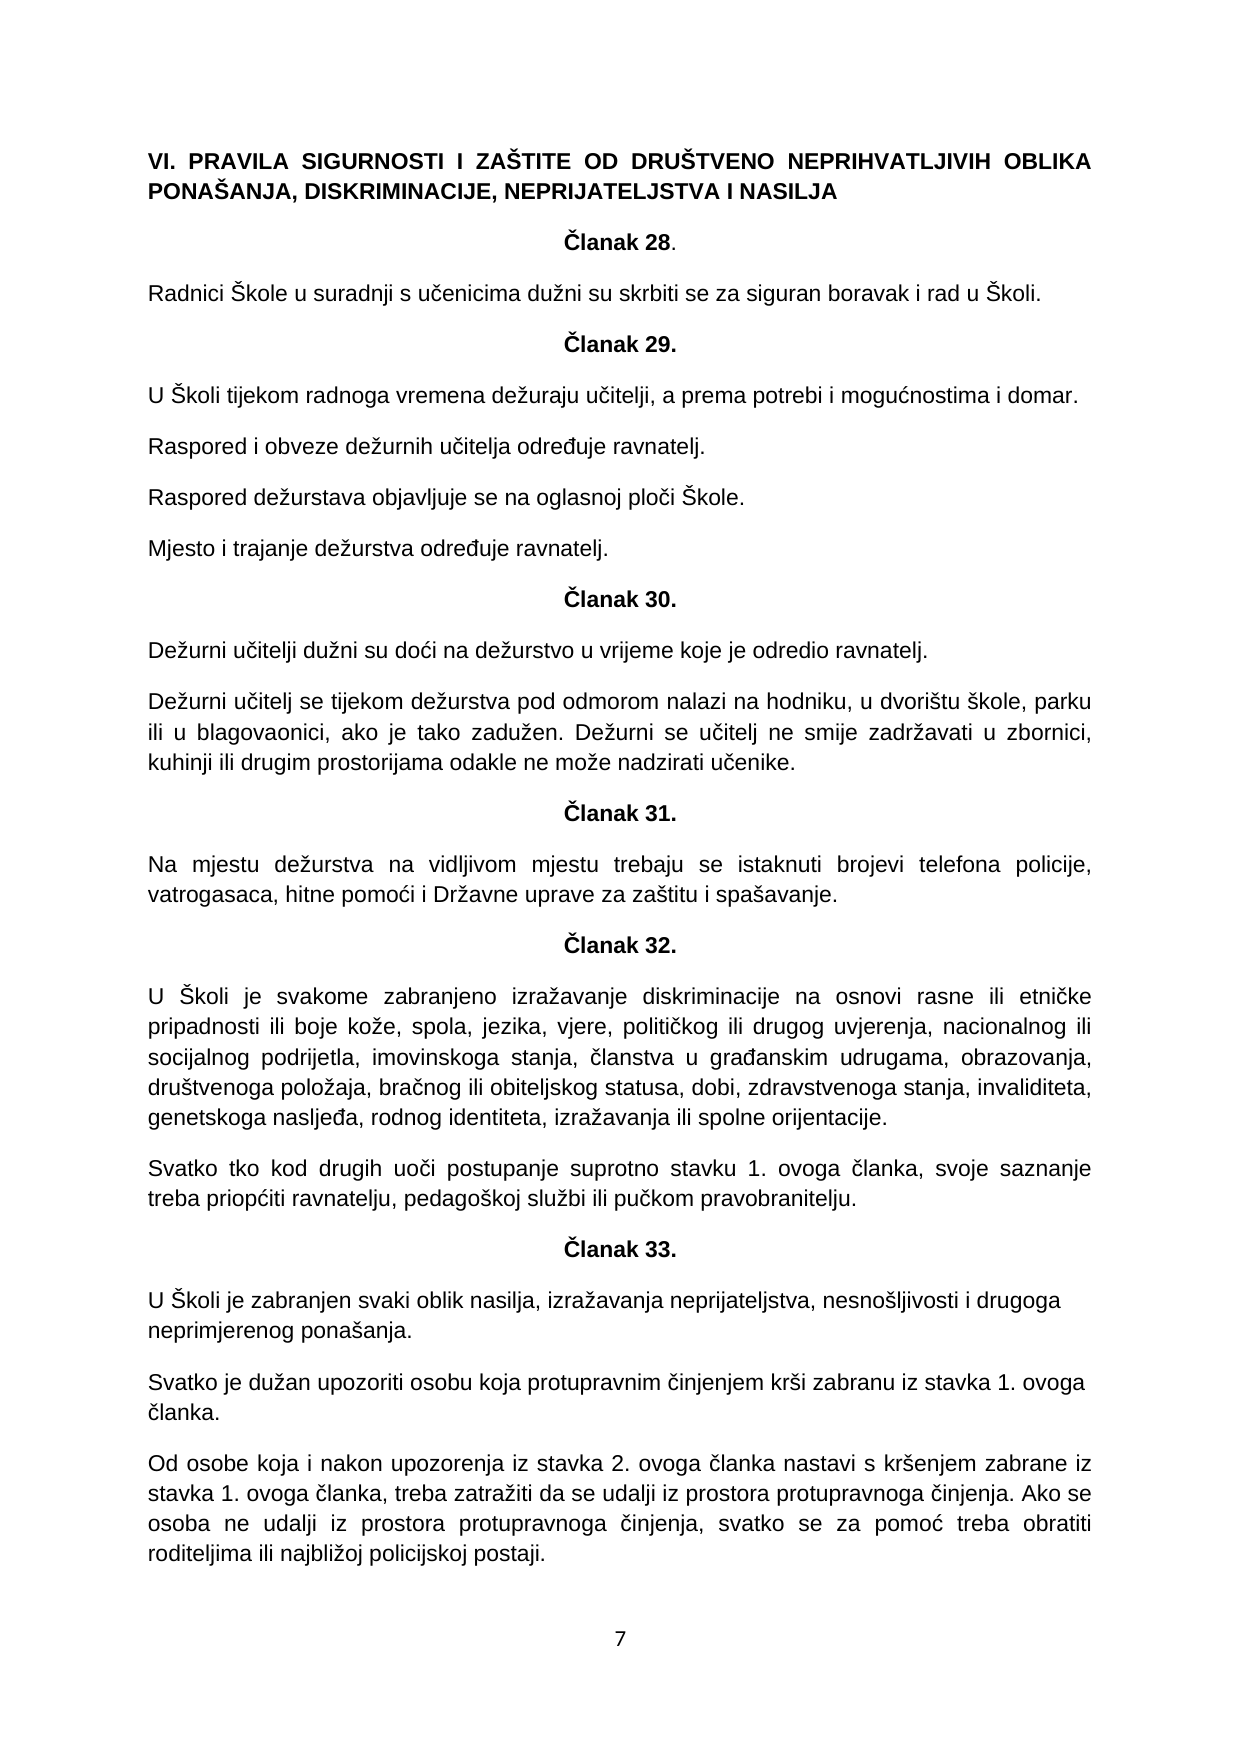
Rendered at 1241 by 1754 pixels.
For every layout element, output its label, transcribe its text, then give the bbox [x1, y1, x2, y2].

text Radnici Škole u suradnji s učenicima dužni su skrbiti se za siguran boravak i rad u Školi. [148, 280, 1093, 306]
text Dežurni učitelj se tijekom dežurstva pod odmorom nalazi na hodniku, u dvorištu škole, parku ili u blagovaonici, ako je tako zadužen. Dežurni se učitelj ne smije zadržavati u zbornici, kuhinji ili drugim prostorijama odakle ne može nadzirati učenike. [148, 688, 1093, 775]
text Raspored dežurstava objavljuje se na oglasnoj ploči Škole. [148, 484, 1093, 510]
text U Školi je zabranjen svaki oblik nasilja, izražavanja neprijateljstva, nesnošljivosti i drugoga neprimjerenog ponašanja. [148, 1287, 1093, 1344]
text VI. PRAVILA SIGURNOSTI I ZAŠTITE OD DRUŠTVENO NEPRIHVATLJIVIH OBLIKA PONAŠANJA, DISKRIMINACIJE, NEPRIJATELJSTVA I NASILJA [148, 148, 1093, 204]
text Članak 29. [148, 331, 1093, 357]
text Svatko je dužan upozoriti osobu koja protupravnim činjenjem krši zabranu iz stavka 1. ovoga članka. [148, 1368, 1093, 1425]
text Članak 33. [148, 1236, 1093, 1262]
text Mjesto i trajanje dežurstva određuje ravnatelj. [148, 535, 1093, 561]
text Članak 30. [148, 586, 1093, 612]
text Članak 28. [148, 229, 1093, 255]
text Članak 31. [148, 800, 1093, 826]
text U Školi je svakome zabranjeno izražavanje diskriminacije na osnovi rasne ili etničke pripadnosti ili boje kože, spola, jezika, vjere, političkog ili drugog uvjerenja, nacionalnog ili socijalnog podrijetla, imovinskoga stanja, članstva u građanskim udrugama, obrazovanja, društvenoga položaja, bračnog ili obiteljskog statusa, dobi, zdravstvenoga stanja, invaliditeta, genetskoga nasljeđa, rodnog identiteta, izražavanja ili spolne orijentacije. [148, 983, 1093, 1130]
text Članak 32. [148, 932, 1093, 958]
text U Školi tijekom radnoga vremena dežuraju učitelji, a prema potrebi i mogućnostima i domar. [148, 382, 1093, 408]
text Svatko tko kod drugih uoči postupanje suprotno stavku 1. ovoga članka, svoje saznanje treba priopćiti ravnatelju, pedagoškoj službi ili pučkom pravobranitelju. [148, 1155, 1093, 1211]
text Od osobe koja i nakon upozorenja iz stavka 2. ovoga članka nastavi s kršenjem zabrane iz stavka 1. ovoga članka, treba zatražiti da se udalji iz prostora protupravnoga činjenja. Ako se osoba ne udalji iz prostora protupravnoga činjenja, svatko se za pomoć treba obratiti roditeljima ili najbližoj policijskoj postaji. [148, 1450, 1093, 1567]
text Na mjestu dežurstva na vidljivom mjestu trebaju se istaknuti brojevi telefona policije, vatrogasaca, hitne pomoći i Državne uprave za zaštitu i spašavanje. [148, 851, 1093, 907]
text Raspored i obveze dežurnih učitelja određuje ravnatelj. [148, 433, 1093, 459]
text Dežurni učitelji dužni su doći na dežurstvo u vrijeme koje je odredio ravnatelj. [148, 637, 1093, 663]
